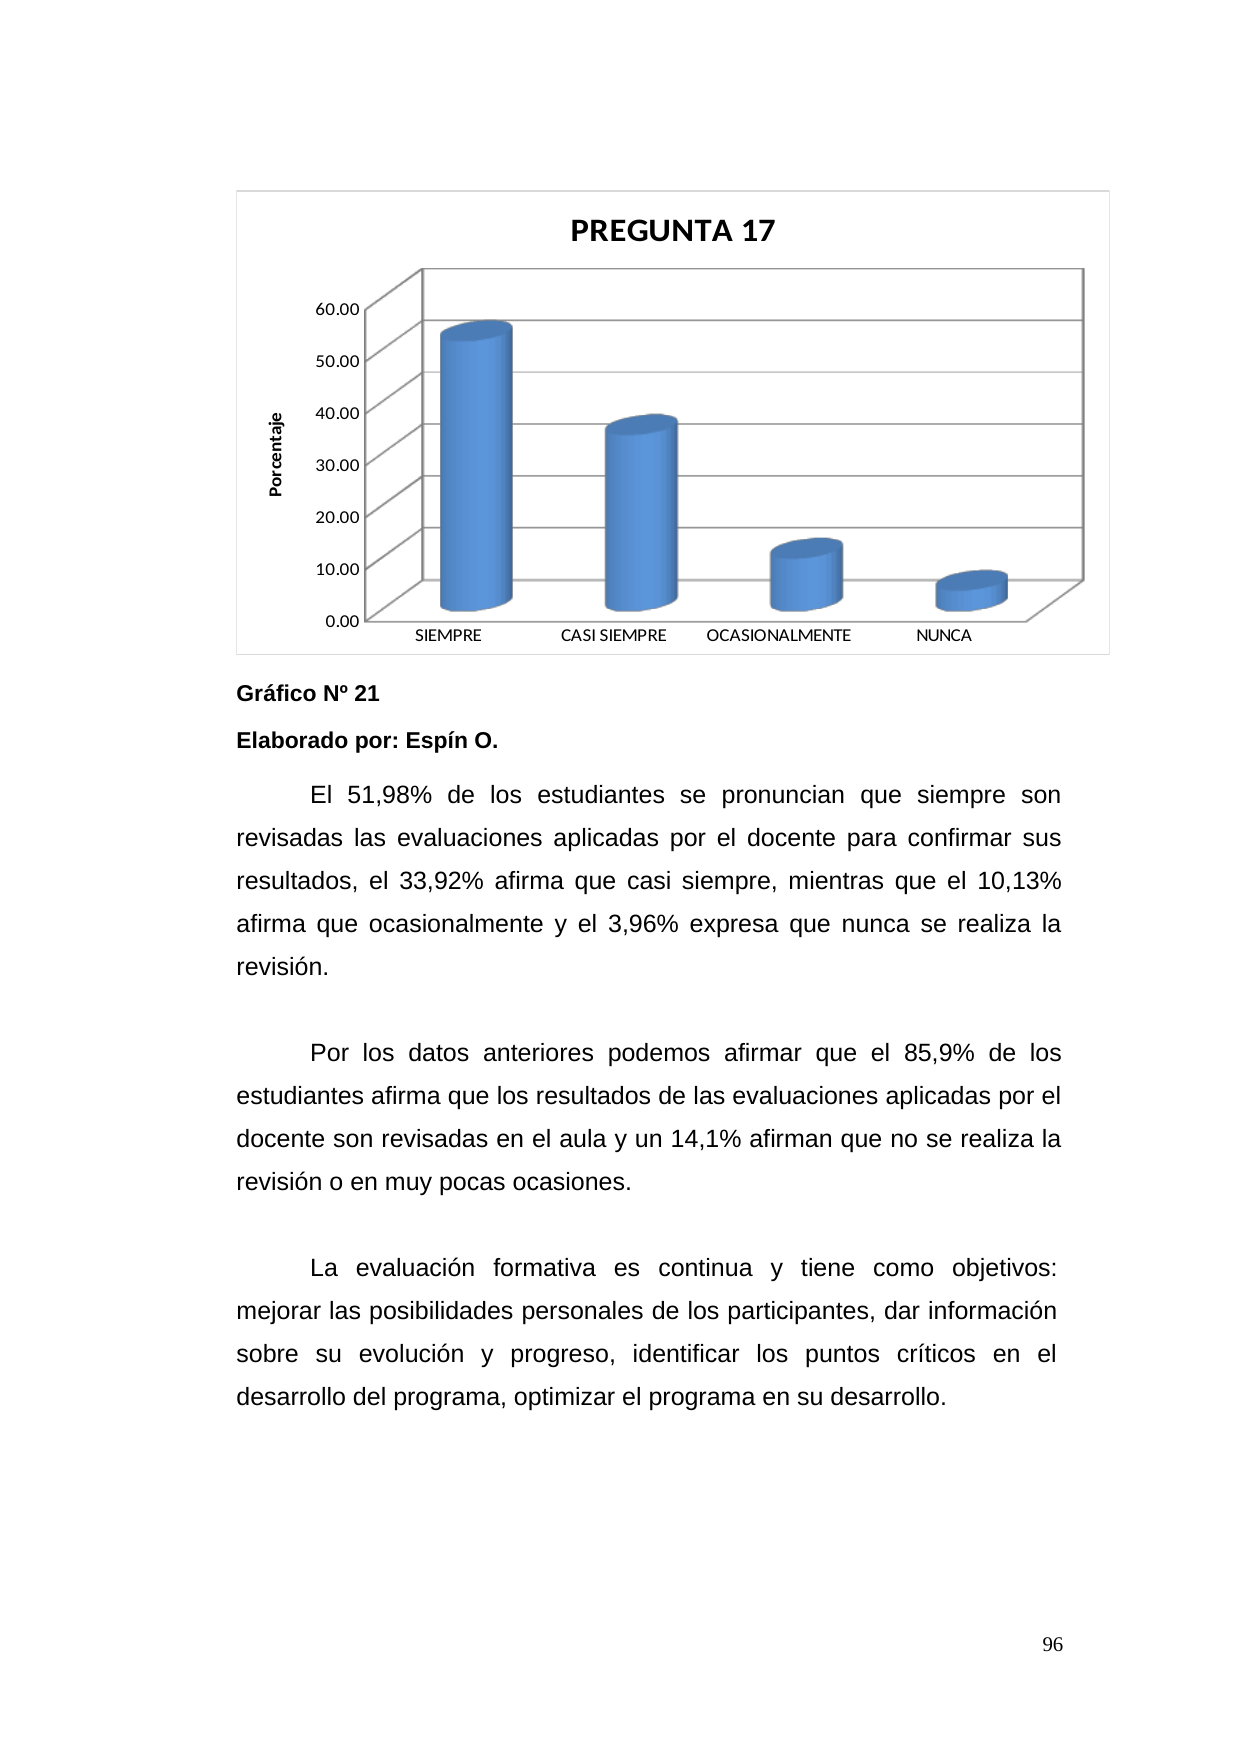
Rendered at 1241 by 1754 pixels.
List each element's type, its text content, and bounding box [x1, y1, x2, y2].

text El 51,98% de los estudiantes se pronuncian que siempre son revisadas las evaluaciones aplicadas por el docente para confirmar sus resultados, el 33,92% afirma que casi siempre, mientras que el 10,13% afirma que ocasionalmente y el 3,96% expresa que nunca se realiza la revisión. [236, 780, 1063, 981]
text Elaborado por: Espín O. [236, 727, 1058, 753]
text Por los datos anteriores podemos afirmar que el 85,9% de los estudiantes afirma que los resultados de las evaluaciones aplicadas por el docente son revisadas en el aula y un 14,1% afirman que no se realiza la revisión o en muy pocas ocasiones. [236, 1038, 1063, 1196]
text Gráfico Nº 21 [236, 680, 1063, 706]
text La evaluación formativa es continua y tiene como objetivos: mejorar las posibilidades personales de los participantes, dar información sobre su evolución y progreso, identificar los puntos críticos en el desarrollo del programa, optimizar el programa en su desarrollo. [236, 1253, 1058, 1411]
